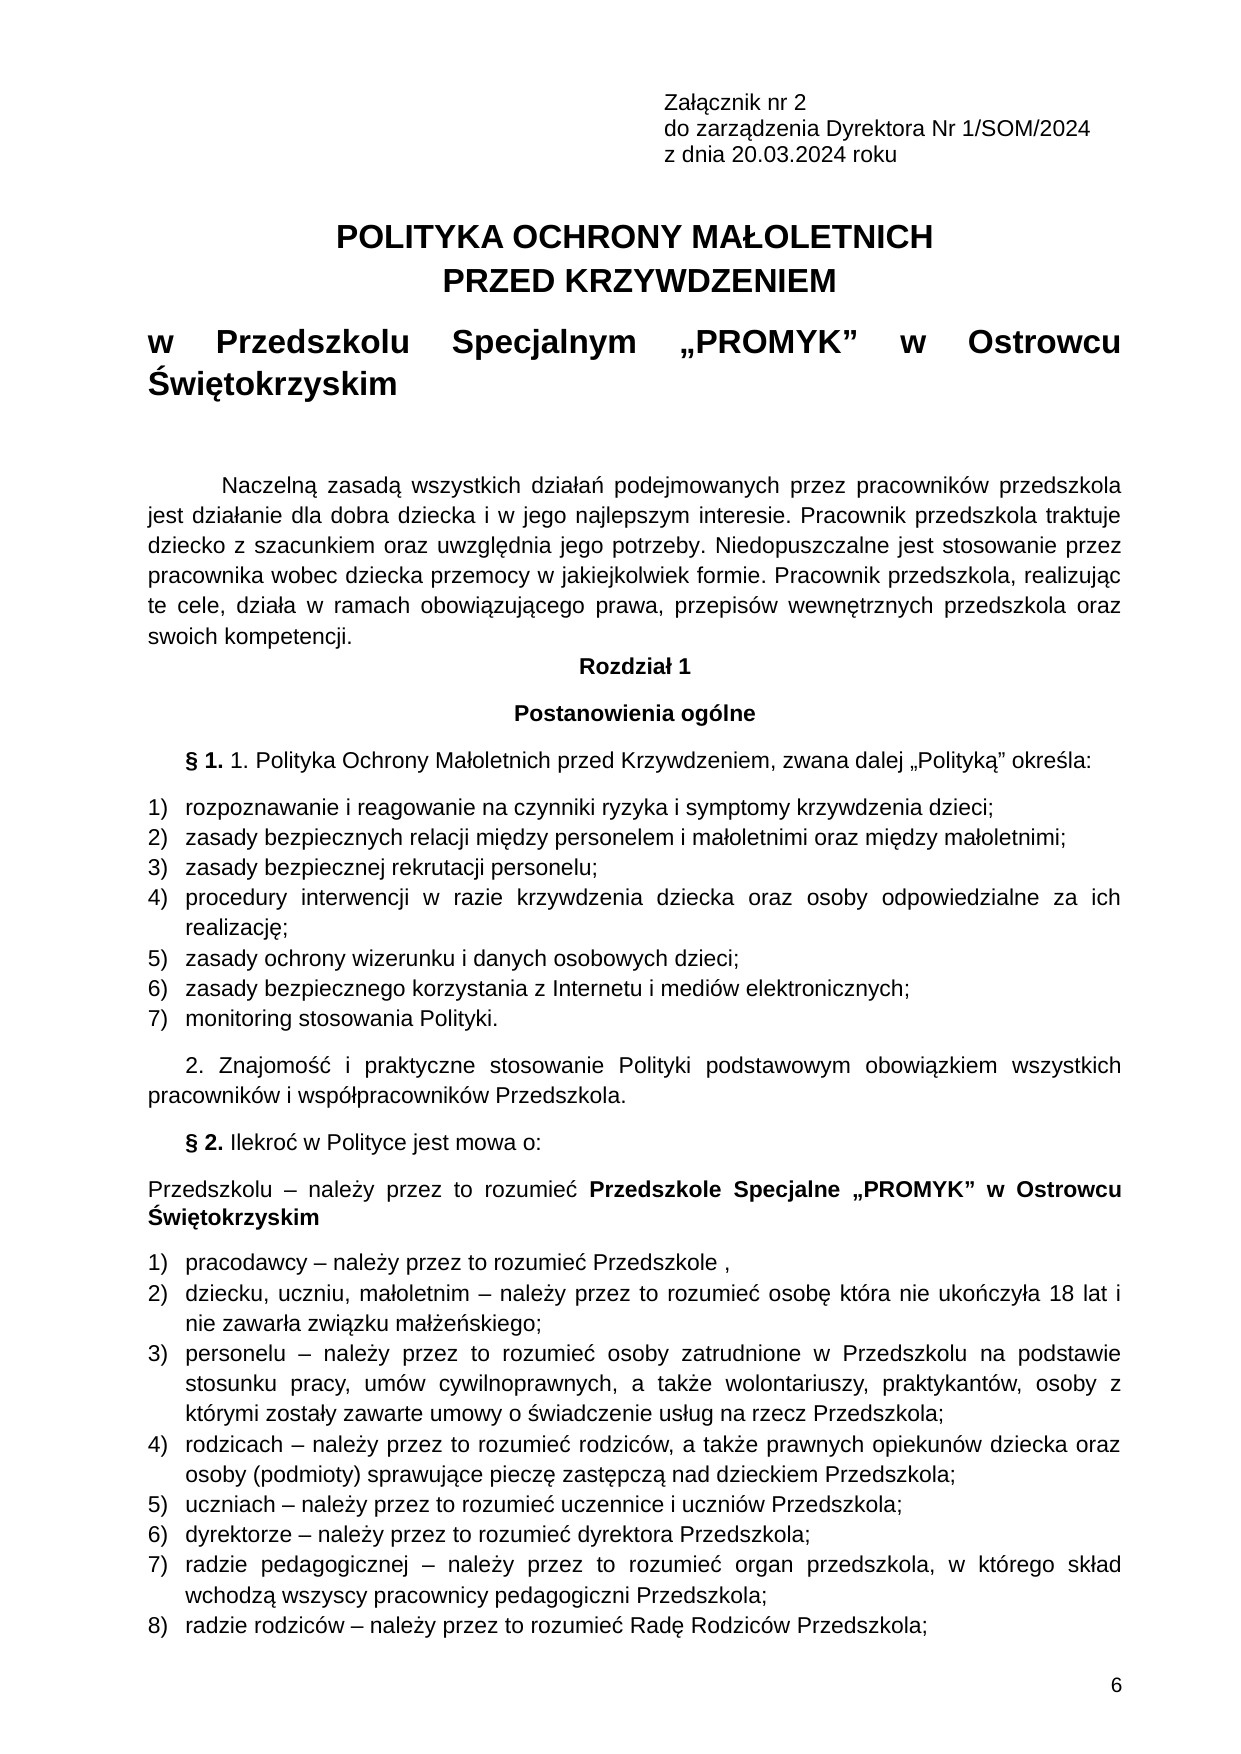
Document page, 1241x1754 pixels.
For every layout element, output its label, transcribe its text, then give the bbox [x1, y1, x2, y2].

text Załącznik nr 2 [664, 89, 1122, 115]
text do zarządzenia Dyrektora Nr 1/SOM/2024 [664, 115, 1122, 141]
text Rozdział 1 [148, 653, 1122, 679]
list uczniach – należy przez to rozumieć uczennice i uczniów Przedszkola; [148, 1491, 1122, 1517]
list zasady bezpiecznego korzystania z Internetu i mediów elektronicznych; [148, 975, 1122, 1001]
list rodzicach – należy przez to rozumieć rodziców, a także prawnych opiekunów dziecka oraz osoby (podmioty) sprawujące pieczę zastępczą nad dzieckiem Przedszkola; [148, 1431, 1122, 1487]
text § 1. 1. Polityka Ochrony Małoletnich przed Krzywdzeniem, zwana dalej „Polityką” określa: [148, 747, 1122, 773]
list pracodawcy – należy przez to rozumieć Przedszkole , [148, 1249, 1122, 1276]
text 2. Znajomość i praktyczne stosowanie Polityki podstawowym obowiązkiem wszystkich pracowników i współpracowników Przedszkola. [148, 1052, 1122, 1108]
text POLITYKA OCHRONY MAŁOLETNICH PRZED KRZYWDZENIEM [148, 217, 1122, 300]
list zasady bezpiecznej rekrutacji personelu; [148, 854, 1122, 880]
text w Przedszkolu Specjalnym „PROMYK” w Ostrowcu Świętokrzyskim [148, 322, 1122, 402]
list radzie rodziców – należy przez to rozumieć Radę Rodziców Przedszkola; [148, 1612, 1122, 1638]
text § 2. Ilekroć w Polityce jest mowa o: [148, 1129, 1122, 1155]
text Naczelną zasadą wszystkich działań podejmowanych przez pracowników przedszkola jest działanie dla dobra dziecka i w jego najlepszym interesie. Pracownik przedszkola traktuje dziecko z szacunkiem oraz uwzględnia jego potrzeby. Niedopuszczalne jest stosowanie przez pracownika wobec dziecka przemocy w jakiejkolwiek formie. Pracownik przedszkola, realizując te cele, działa w ramach obowiązującego prawa, przepisów wewnętrznych przedszkola oraz swoich kompetencji. [148, 472, 1122, 649]
list zasady ochrony wizerunku i danych osobowych dzieci; [148, 944, 1122, 971]
text z dnia 20.03.2024 roku [664, 141, 1122, 168]
list monitoring stosowania Polityki. [148, 1005, 1122, 1031]
text Przedszkolu – należy przez to rozumieć Przedszkole Specjalne „PROMYK” w Ostrowcu Świętokrzyskim [148, 1176, 1122, 1231]
list radzie pedagogicznej – należy przez to rozumieć organ przedszkola, w którego skład wchodzą wszyscy pracownicy pedagogiczni Przedszkola; [148, 1551, 1122, 1608]
list zasady bezpiecznych relacji między personelem i małoletnimi oraz między małoletnimi; [148, 824, 1122, 850]
list personelu – należy przez to rozumieć osoby zatrudnione w Przedszkolu na podstawie stosunku pracy, umów cywilnoprawnych, a także wolontariuszy, praktykantów, osoby z którymi zostały zawarte umowy o świadczenie usług na rzecz Przedszkola; [148, 1340, 1122, 1427]
list procedury interwencji w razie krzywdzenia dziecka oraz osoby odpowiedzialne za ich realizację; [148, 884, 1122, 941]
list rozpoznawanie i reagowanie na czynniki ryzyka i symptomy krzywdzenia dzieci; [148, 793, 1122, 820]
list dziecku, uczniu, małoletnim – należy przez to rozumieć osobę która nie ukończyła 18 lat i nie zawarła związku małżeńskiego; [148, 1279, 1122, 1336]
text Postanowienia ogólne [148, 700, 1122, 726]
list dyrektorze – należy przez to rozumieć dyrektora Przedszkola; [148, 1521, 1122, 1548]
